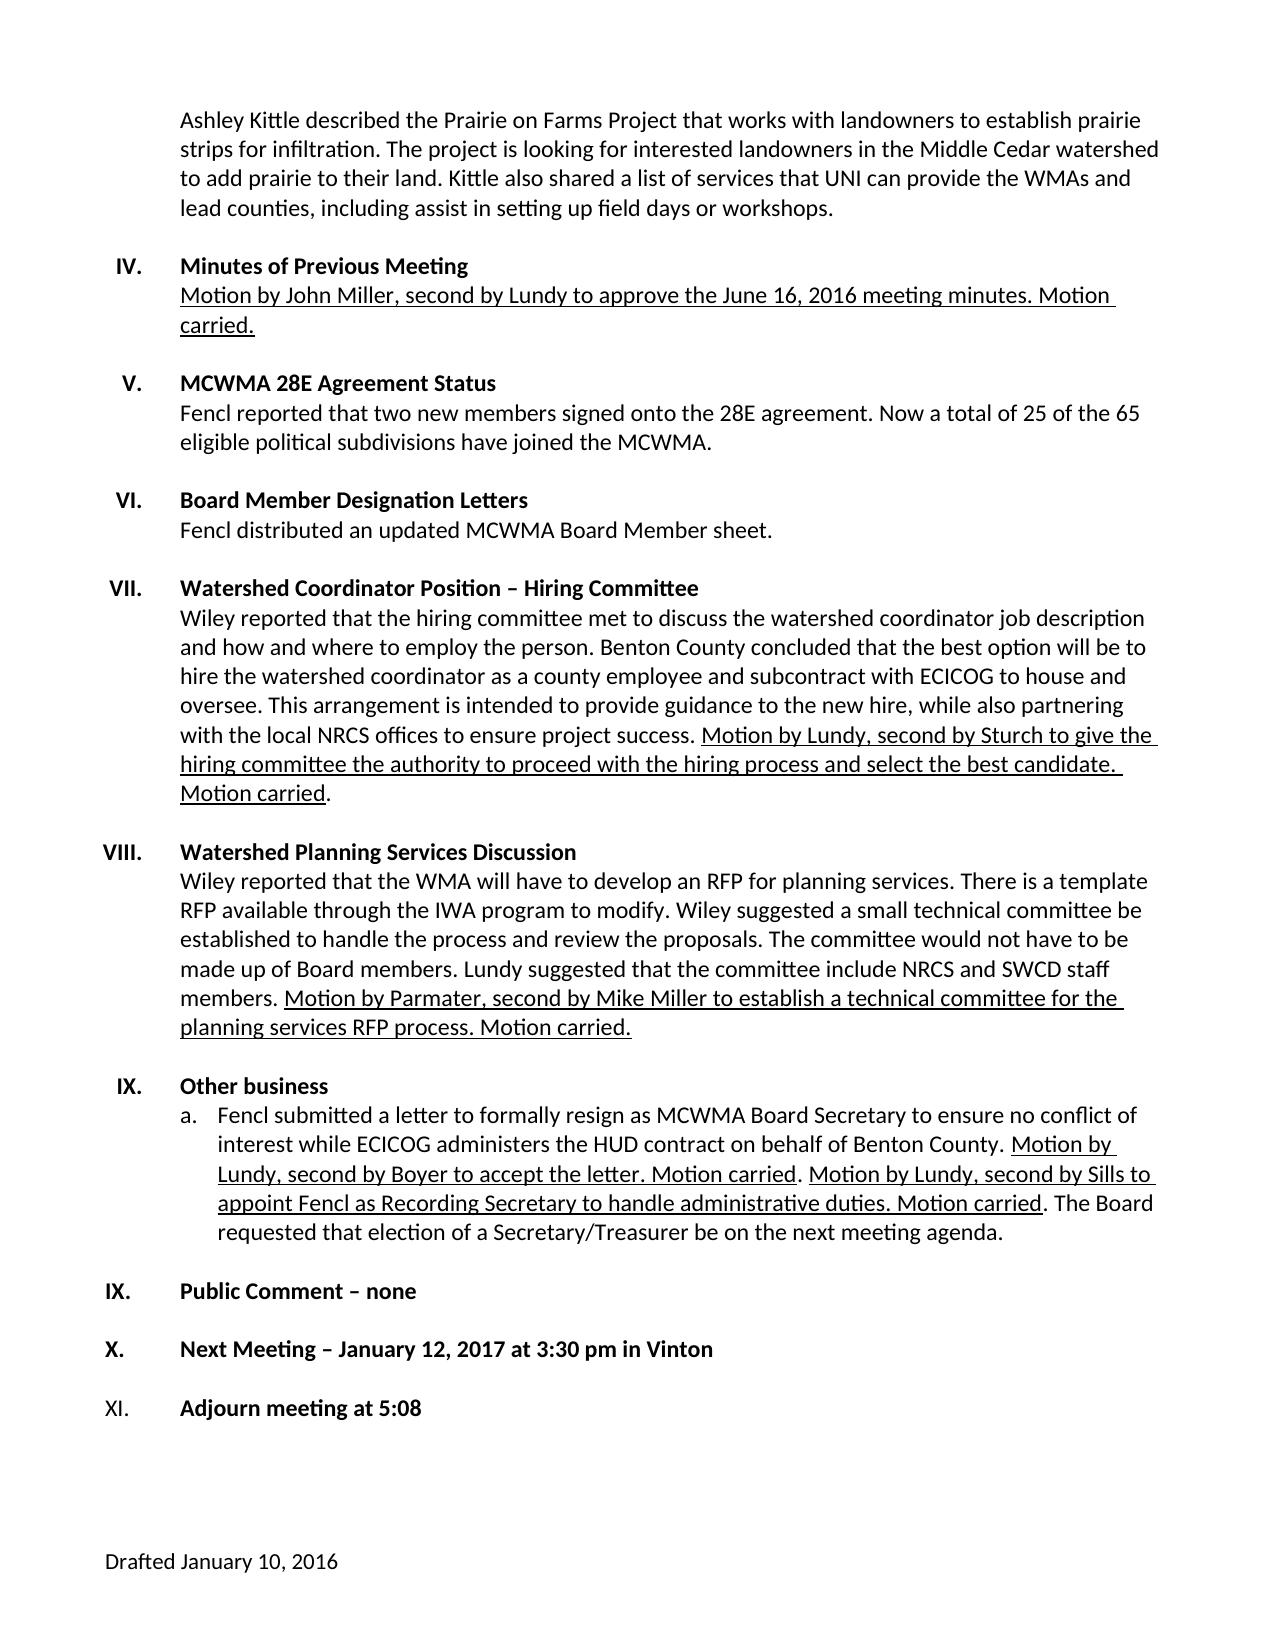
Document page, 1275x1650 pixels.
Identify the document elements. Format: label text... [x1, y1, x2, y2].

list Adjourn meeting at 5:08 [105, 1393, 1170, 1422]
list Minutes of Previous Meeting [142, 251, 1170, 281]
list Fencl submitted a letter to formally resign as MCWMA Board Secretary to ensure no conflict of interest while ECICOG administers the HUD contract on behalf of Benton County. Motion by Lundy, second by Boyer to accept the letter. Motion carried. Motion by Lundy, second by Sills to appoint Fencl as Recording Secretary to handle administrative duties. Motion carried. The Board requested that election of a Secretary/Treasurer be on the next meeting agenda. [180, 1100, 1170, 1247]
list Wiley reported that the hiring committee met to discuss the watershed coordinator job description and how and where to employ the person. Benton County concluded that the best option will be to hire the watershed coordinator as a county employee and subcontract with ECICOG to house and oversee. This arrangement is intended to provide guidance to the new hire, while also partnering with the local NRCS offices to ensure project success. Motion by Lundy, second by Sturch to give the hiring committee the authority to proceed with the hiring process and select the best candidate. Motion carried. [180, 603, 1170, 807]
list Watershed Planning Services Discussion [142, 837, 1170, 866]
list MCWMA 28E Agreement Status [142, 368, 1170, 398]
list Public Comment – none [105, 1276, 1170, 1305]
list Fencl reported that two new members signed onto the 28E agreement. Now a total of 25 of the 65 eligible political subdivisions have joined the MCWMA. [180, 398, 1170, 456]
list Fencl distributed an updated MCWMA Board Member sheet. [180, 515, 1170, 544]
list Other business [142, 1071, 1170, 1100]
list Next Meeting – January 12, 2017 at 3:30 pm in Vinton [105, 1334, 1170, 1364]
list Motion by John Miller, second by Lundy to approve the June 16, 2016 meeting minutes. Motion carried. [180, 281, 1170, 339]
list Ashley Kittle described the Prairie on Farms Project that works with landowners to establish prairie strips for infiltration. The project is looking for interested landowners in the Middle Cedar watershed to add prairie to their land. Kittle also shared a list of services that UNI can provide the WMAs and lead counties, including assist in setting up field days or workshops. [180, 105, 1170, 222]
list Wiley reported that the WMA will have to develop an RFP for planning services. There is a template RFP available through the IWA program to modify. Wiley suggested a small technical committee be established to handle the process and review the proposals. The committee would not have to be made up of Board members. Lundy suggested that the committee include NRCS and SWCD staff members. Motion by Parmater, second by Mike Miller to establish a technical committee for the planning services RFP process. Motion carried. [180, 866, 1170, 1042]
list Board Member Designation Letters [142, 486, 1170, 515]
list Watershed Coordinator Position – Hiring Committee [142, 573, 1170, 603]
